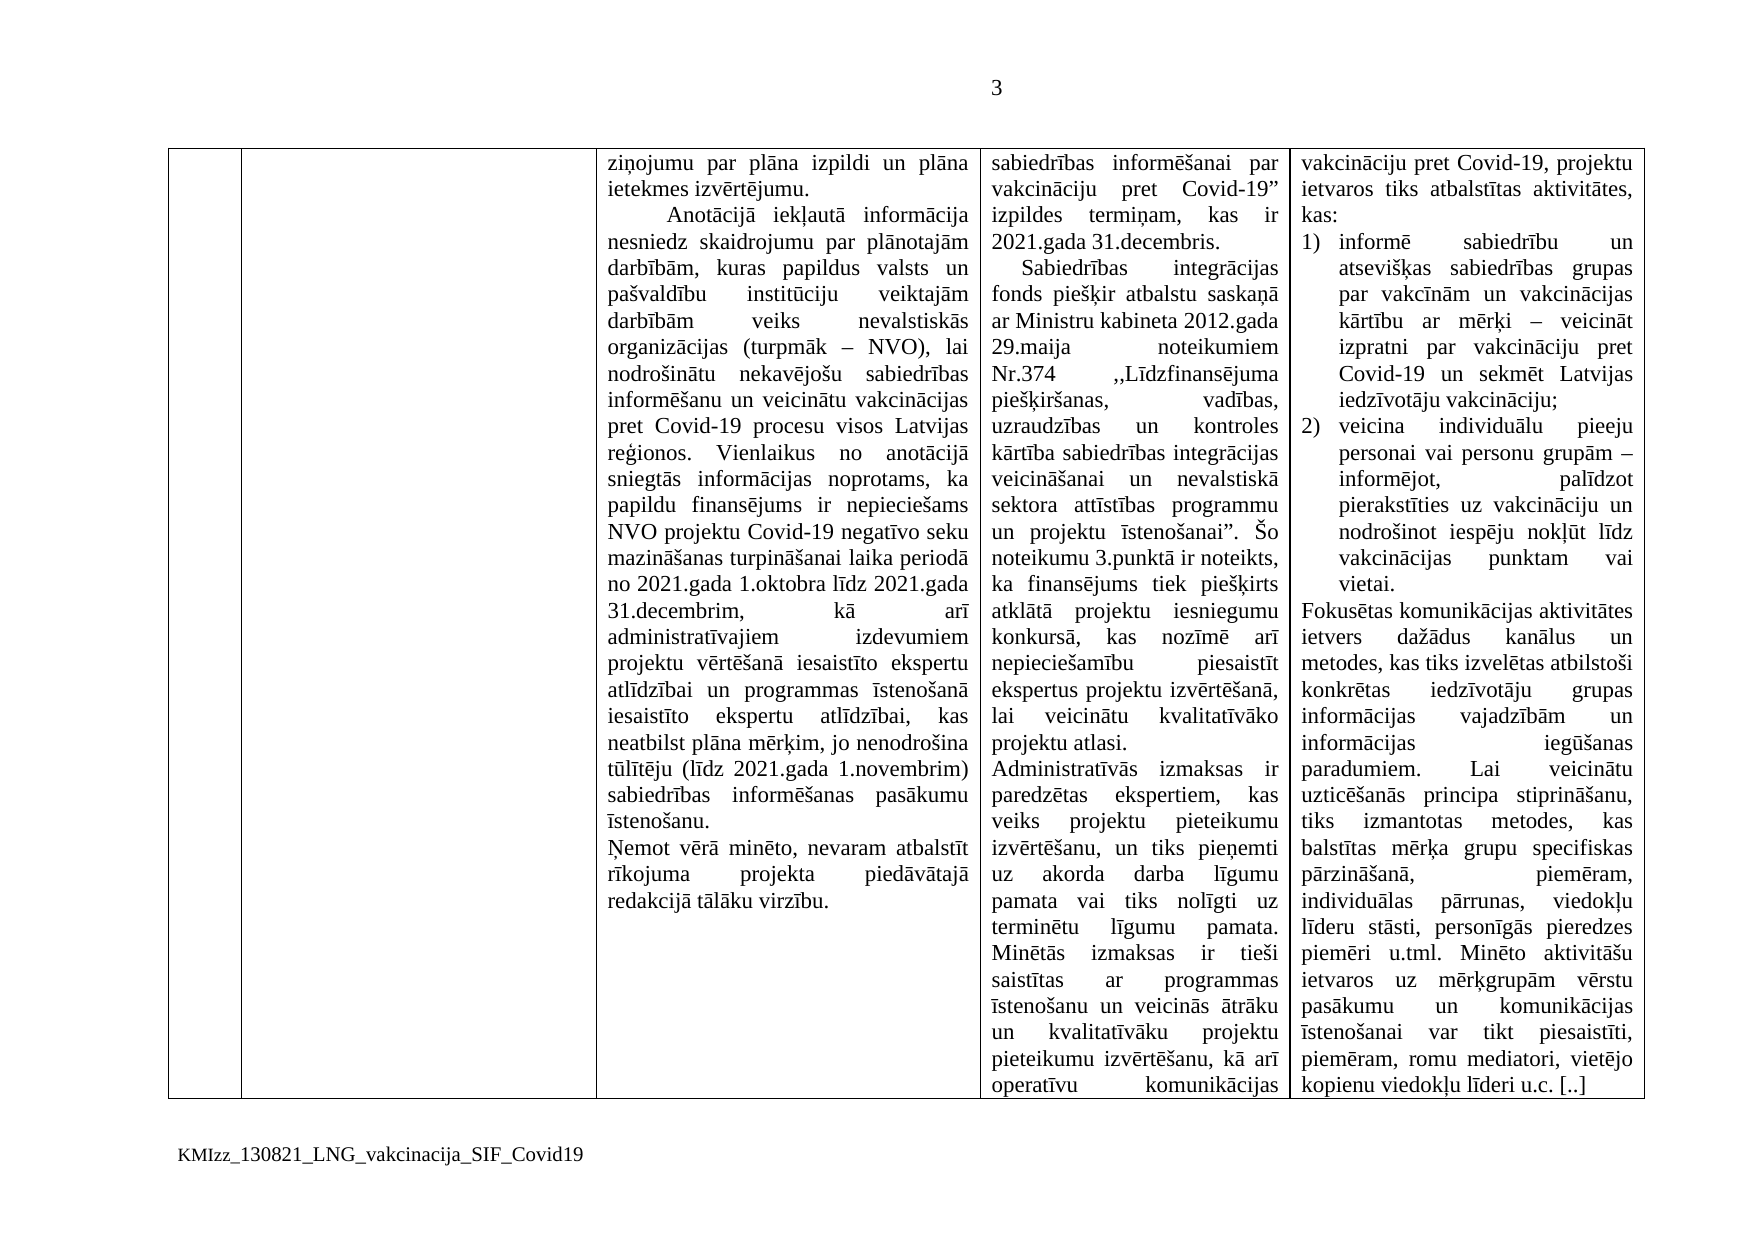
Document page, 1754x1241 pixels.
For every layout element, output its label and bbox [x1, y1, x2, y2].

table_cell [242, 149, 596, 1097]
table_cell [169, 149, 241, 1097]
table_cell [981, 149, 1289, 1097]
table_cell [1291, 149, 1644, 1097]
table_cell [597, 149, 980, 1097]
